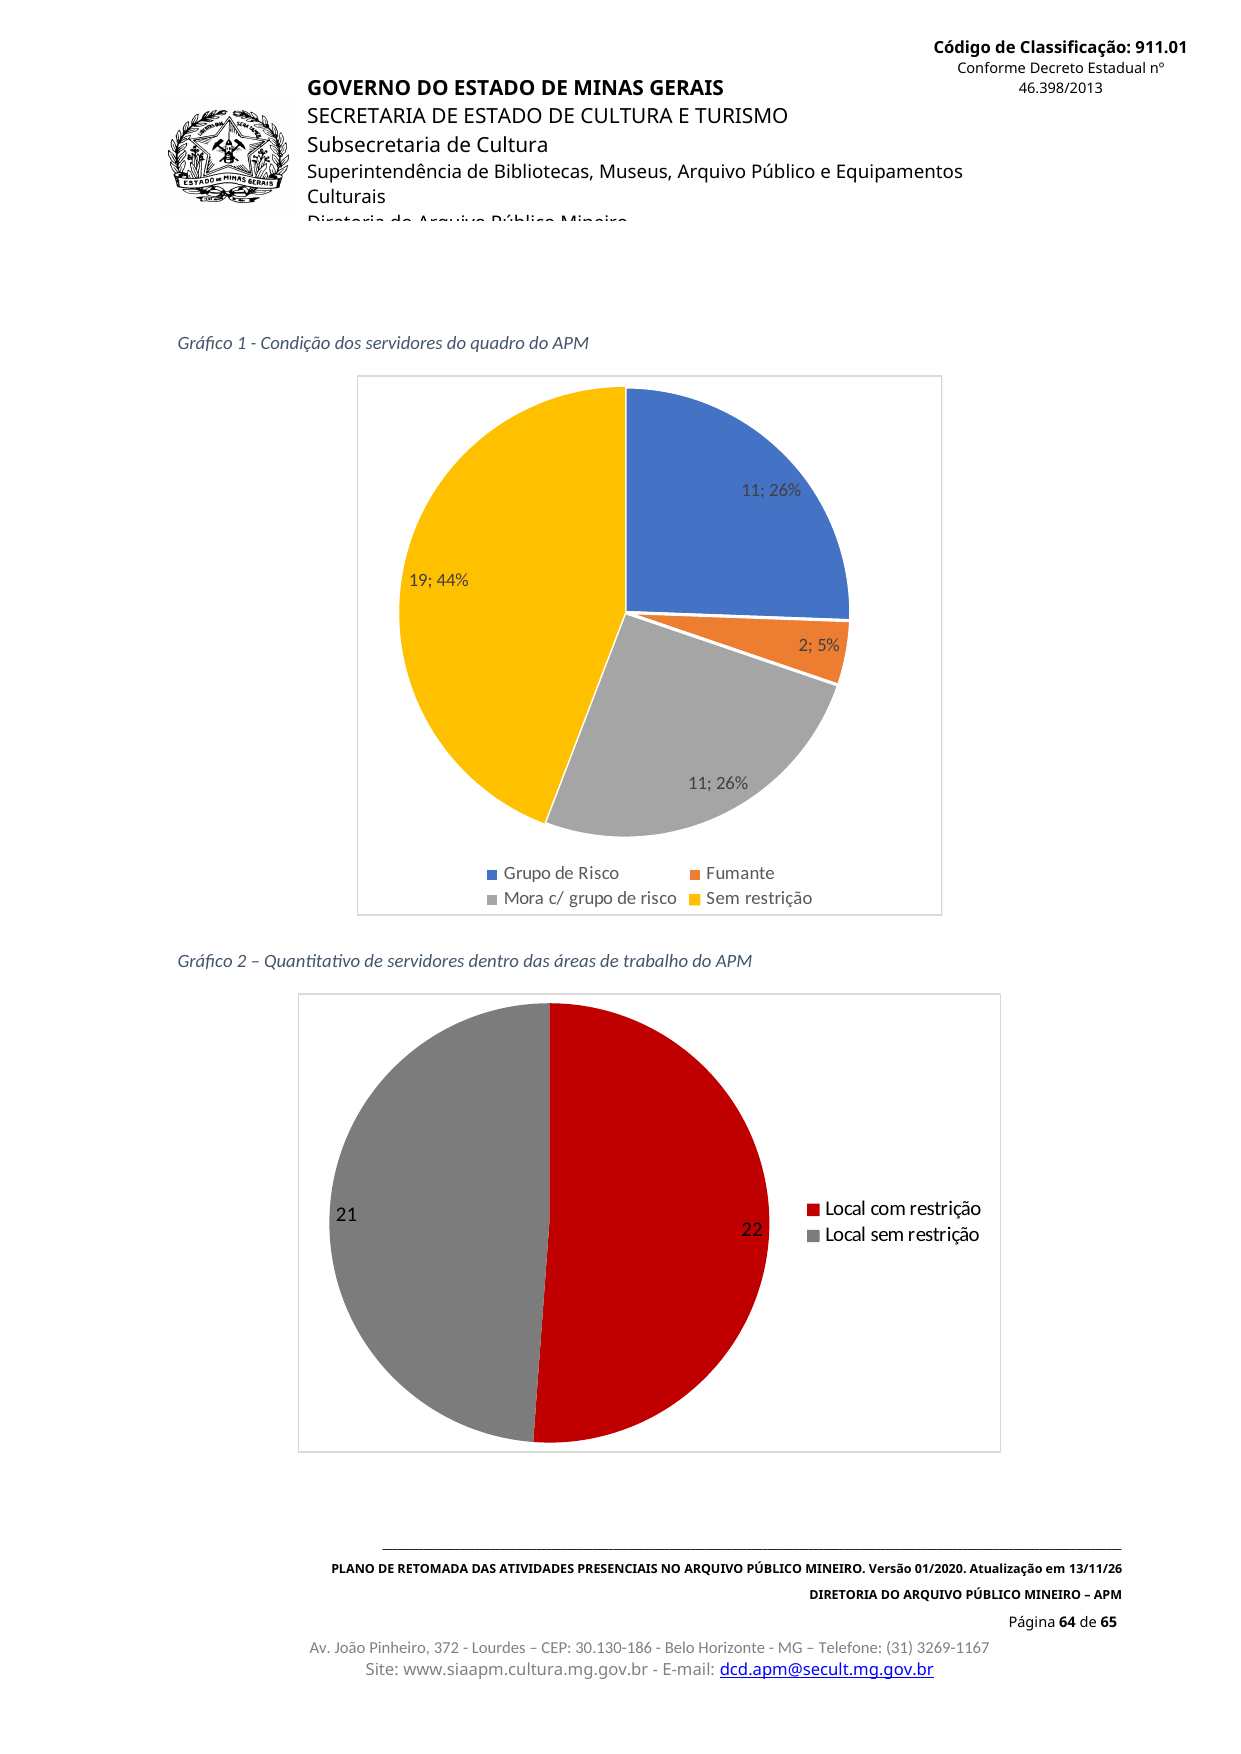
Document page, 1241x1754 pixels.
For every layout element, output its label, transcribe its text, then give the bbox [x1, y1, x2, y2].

picture [158, 95, 296, 212]
